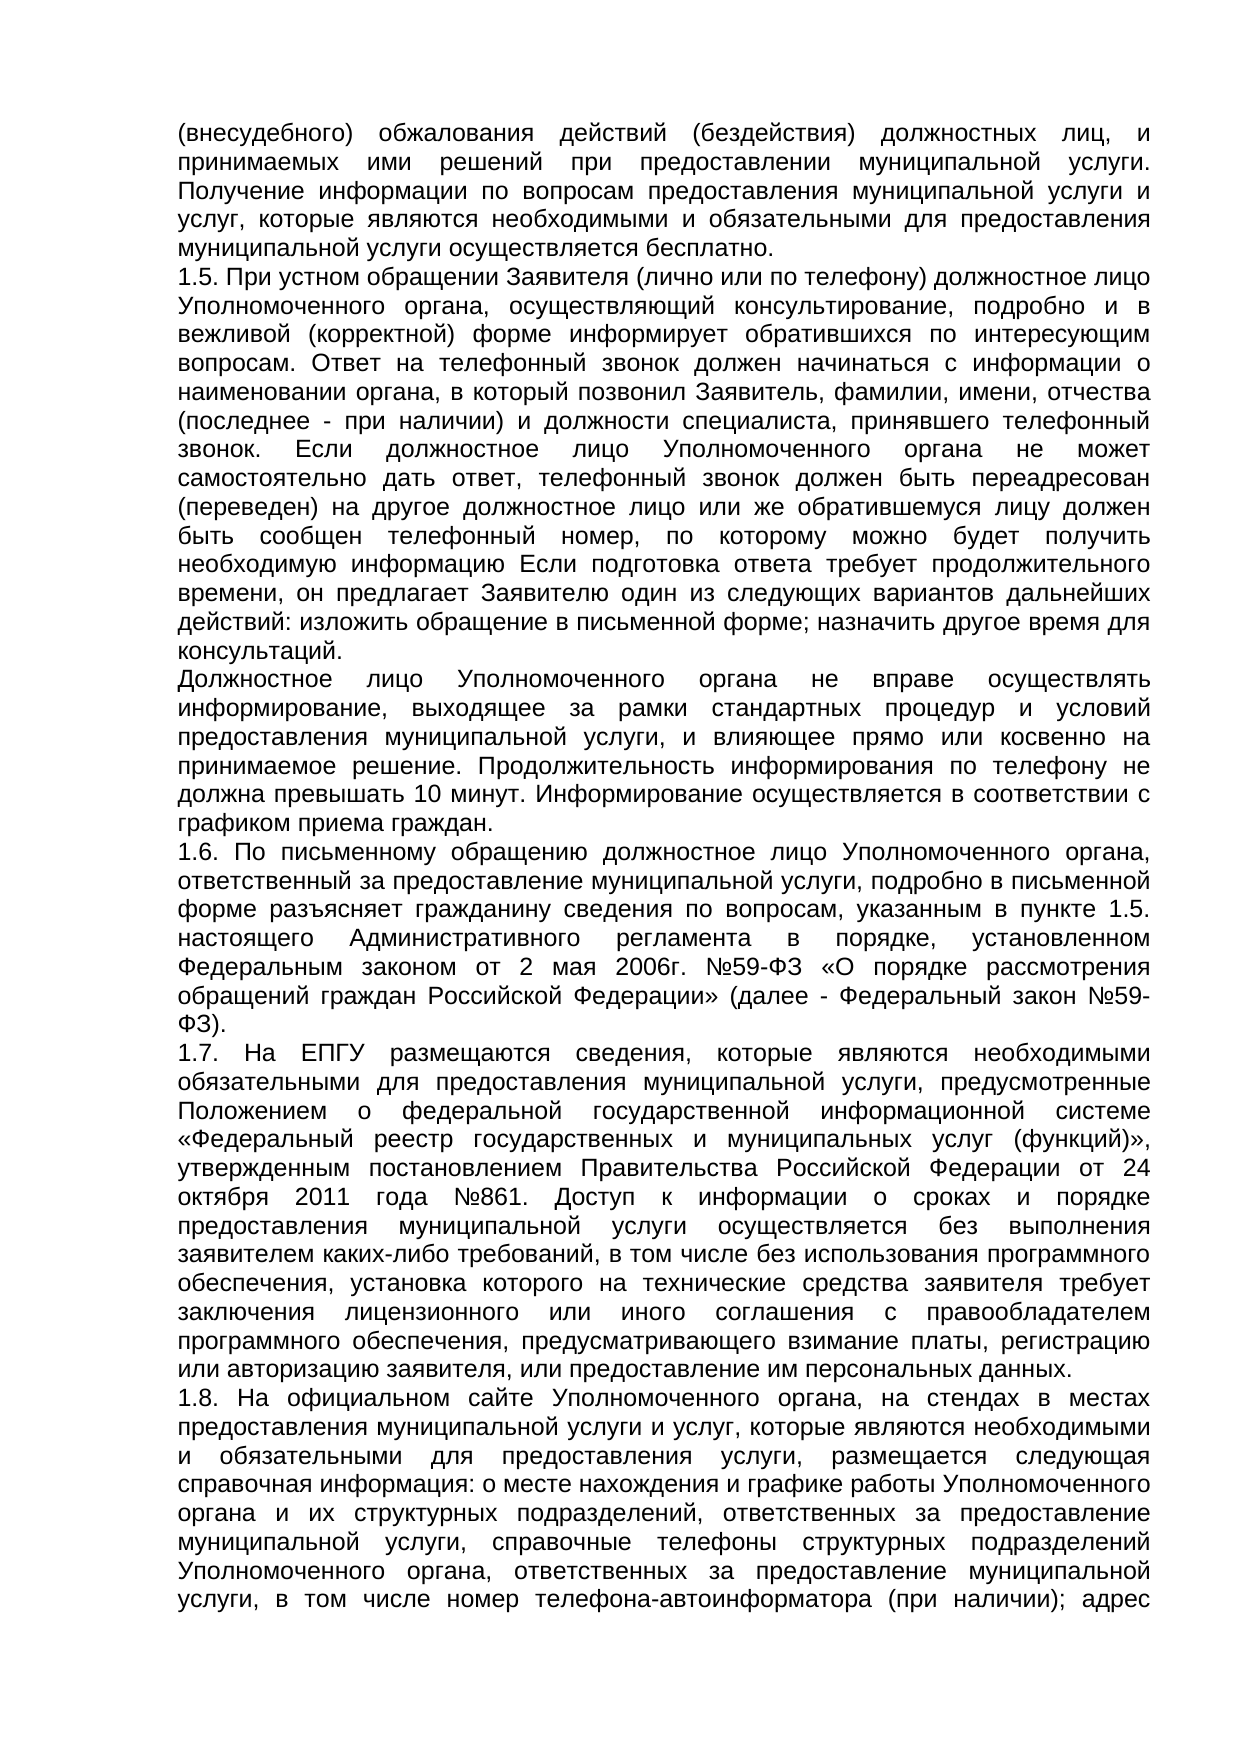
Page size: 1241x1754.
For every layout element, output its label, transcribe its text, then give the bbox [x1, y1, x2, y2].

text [177, 118, 1152, 262]
text 1.6. По письменному обращению должностное лицо Уполномоченного органа, ответственный за предоставление муниципальной услуги, подробно в письменной форме разъясняет гражданину сведения по вопросам, указанным в пункте 1.5. настоящего Административного регламента в порядке, установленном Федеральным законом от 2 мая 2006г. №59-ФЗ «О порядке рассмотрения обращений граждан Российской Федерации» (далее - Федеральный закон №59-ФЗ). [177, 837, 1152, 1038]
text 1.7. На ЕПГУ размещаются сведения, которые являются необходимыми обязательными для предоставления муниципальной услуги, предусмотренные Положением о федеральной государственной информационной системе «Федеральный реестр государственных и муниципальных услуг (функций)», утвержденным постановлением Правительства Российской Федерации от 24 октября 2011 года №861. Доступ к информации о сроках и порядке предоставления муниципальной услуги осуществляется без выполнения заявителем каких-либо требований, в том числе без использования программного обеспечения, установка которого на технические средства заявителя требует заключения лицензионного или иного соглашения с правообладателем программного обеспечения, предусматривающего взимание платы, регистрацию или авторизацию заявителя, или предоставление им персональных данных. [177, 1038, 1152, 1383]
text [177, 1383, 1152, 1613]
text 1.5. При устном обращении Заявителя (лично или по телефону) должностное лицо Уполномоченного органа, осуществляющий консультирование, подробно и в вежливой (корректной) форме информирует обратившихся по интересующим вопросам. Ответ на телефонный звонок должен начинаться с информации о наименовании органа, в который позвонил Заявитель, фамилии, имени, отчества (последнее - при наличии) и должности специалиста, принявшего телефонный звонок. Если должностное лицо Уполномоченного органа не может самостоятельно дать ответ, телефонный звонок должен быть переадресован (переведен) на другое должностное лицо или же обратившемуся лицу должен быть сообщен телефонный номер, по которому можно будет получить необходимую информацию Если подготовка ответа требует продолжительного времени, он предлагает Заявителю один из следующих вариантов дальнейших действий: изложить обращение в письменной форме; назначить другое время для консультаций. [177, 262, 1152, 664]
text Должностное лицо Уполномоченного органа не вправе осуществлять информирование, выходящее за рамки стандартных процедур и условий предоставления муниципальной услуги, и влияющее прямо или косвенно на принимаемое решение. Продолжительность информирования по телефону не должна превышать 10 минут. Информирование осуществляется в соответствии с графиком приема граждан. [177, 664, 1152, 837]
